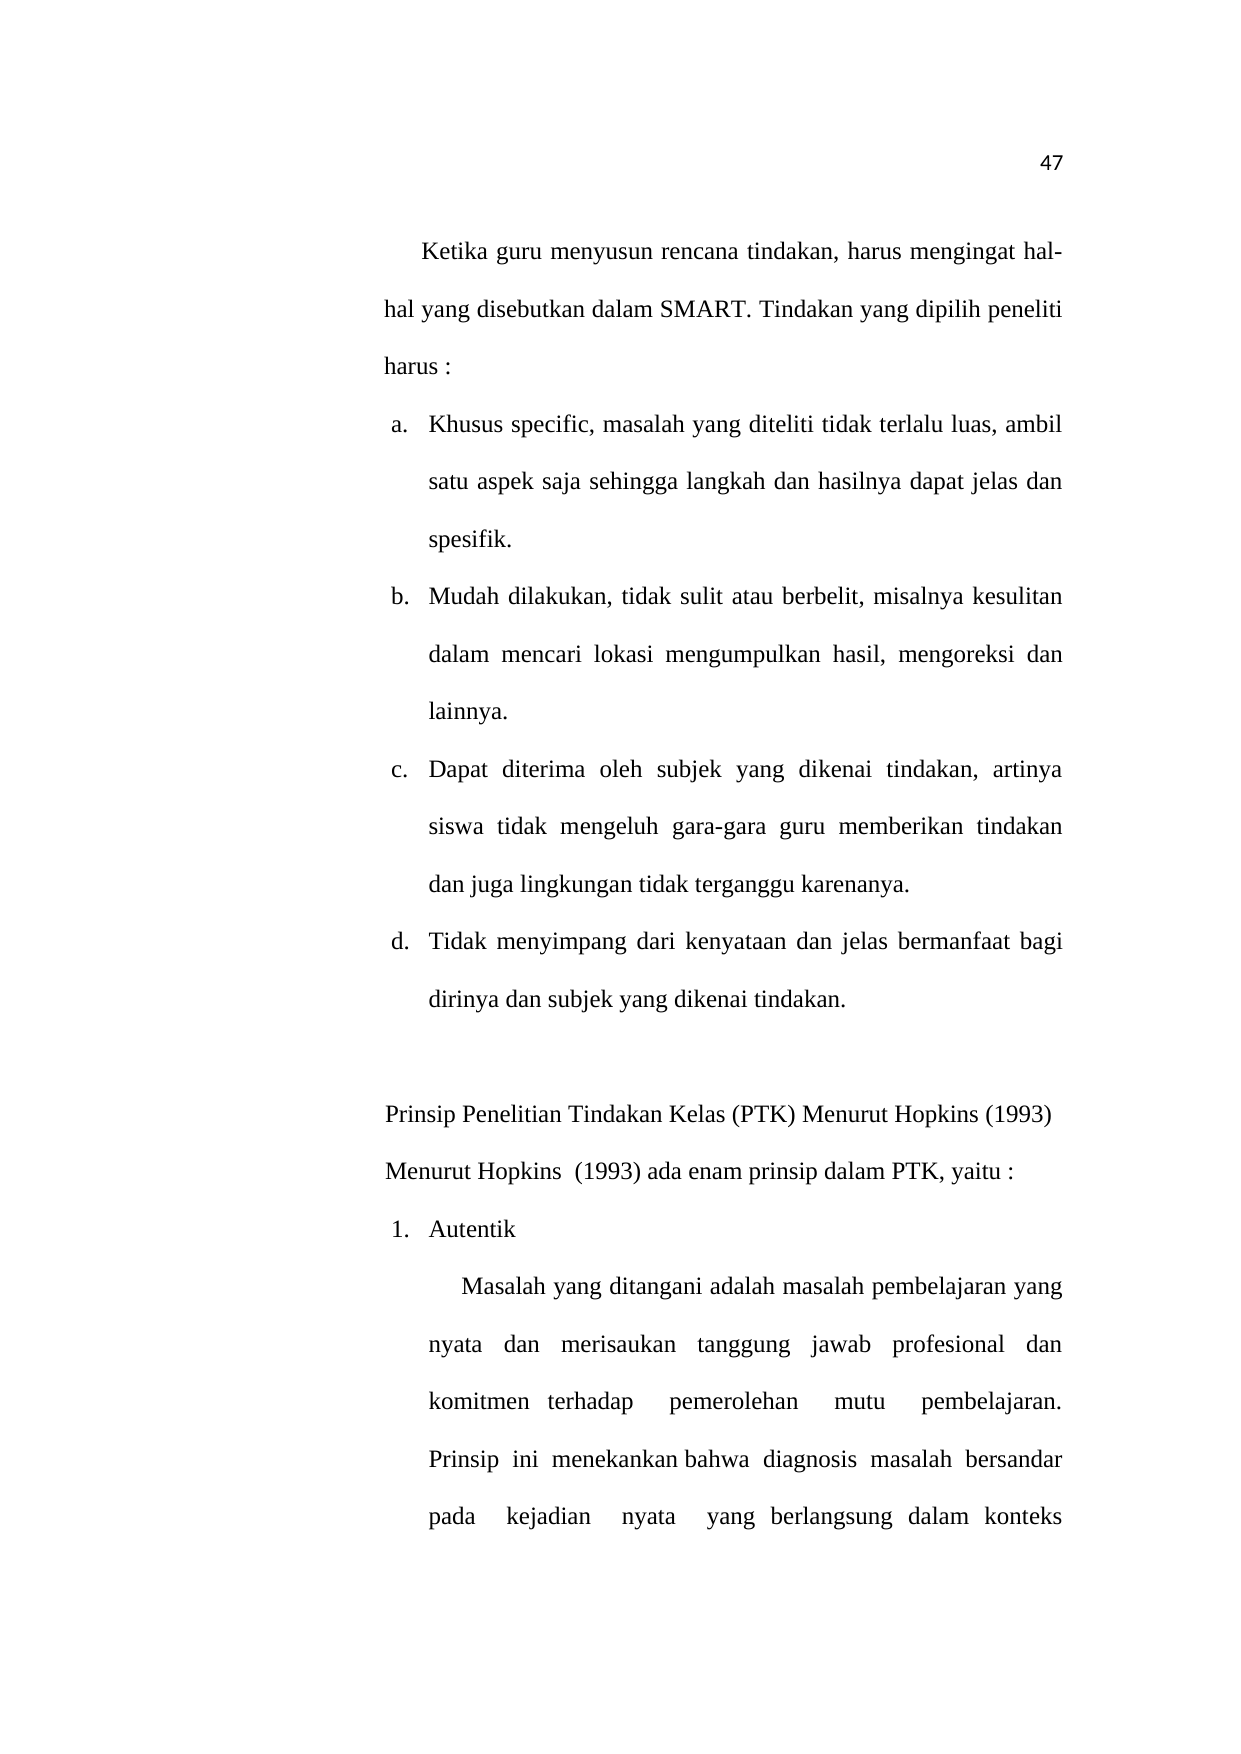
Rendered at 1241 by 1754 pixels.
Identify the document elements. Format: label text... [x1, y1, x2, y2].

text Ketika guru menyusun rencana tindakan, harus mengingat hal-hal yang disebutkan dalam SMART. Tindakan yang dipilih peneliti harus : [384, 236, 1063, 380]
list Autentik [391, 1214, 1063, 1242]
text Prinsip Penelitian Tindakan Kelas (PTK) Menurut Hopkins (1993) [348, 1099, 1063, 1127]
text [428, 1271, 1063, 1530]
list Tidak menyimpang dari kenyataan dan jelas bermanfaat bagi dirinya dan subjek yang dikenai tindakan. [391, 926, 1063, 1012]
list Mudah dilakukan, tidak sulit atau berbelit, misalnya kesulitan dalam mencari lokasi mengumpulkan hasil, mengoreksi dan lainnya. [391, 581, 1063, 725]
list Dapat diterima oleh subjek yang dikenai tindakan, artinya siswa tidak mengeluh gara-gara guru memberikan tindakan dan juga lingkungan tidak terganggu karenanya. [391, 754, 1063, 897]
list Khusus specific, masalah yang diteliti tidak terlalu luas, ambil satu aspek saja sehingga langkah dan hasilnya dapat jelas dan spesifik. [391, 409, 1063, 552]
text Menurut Hopkins (1993) ada enam prinsip dalam PTK, yaitu : [348, 1156, 1063, 1185]
